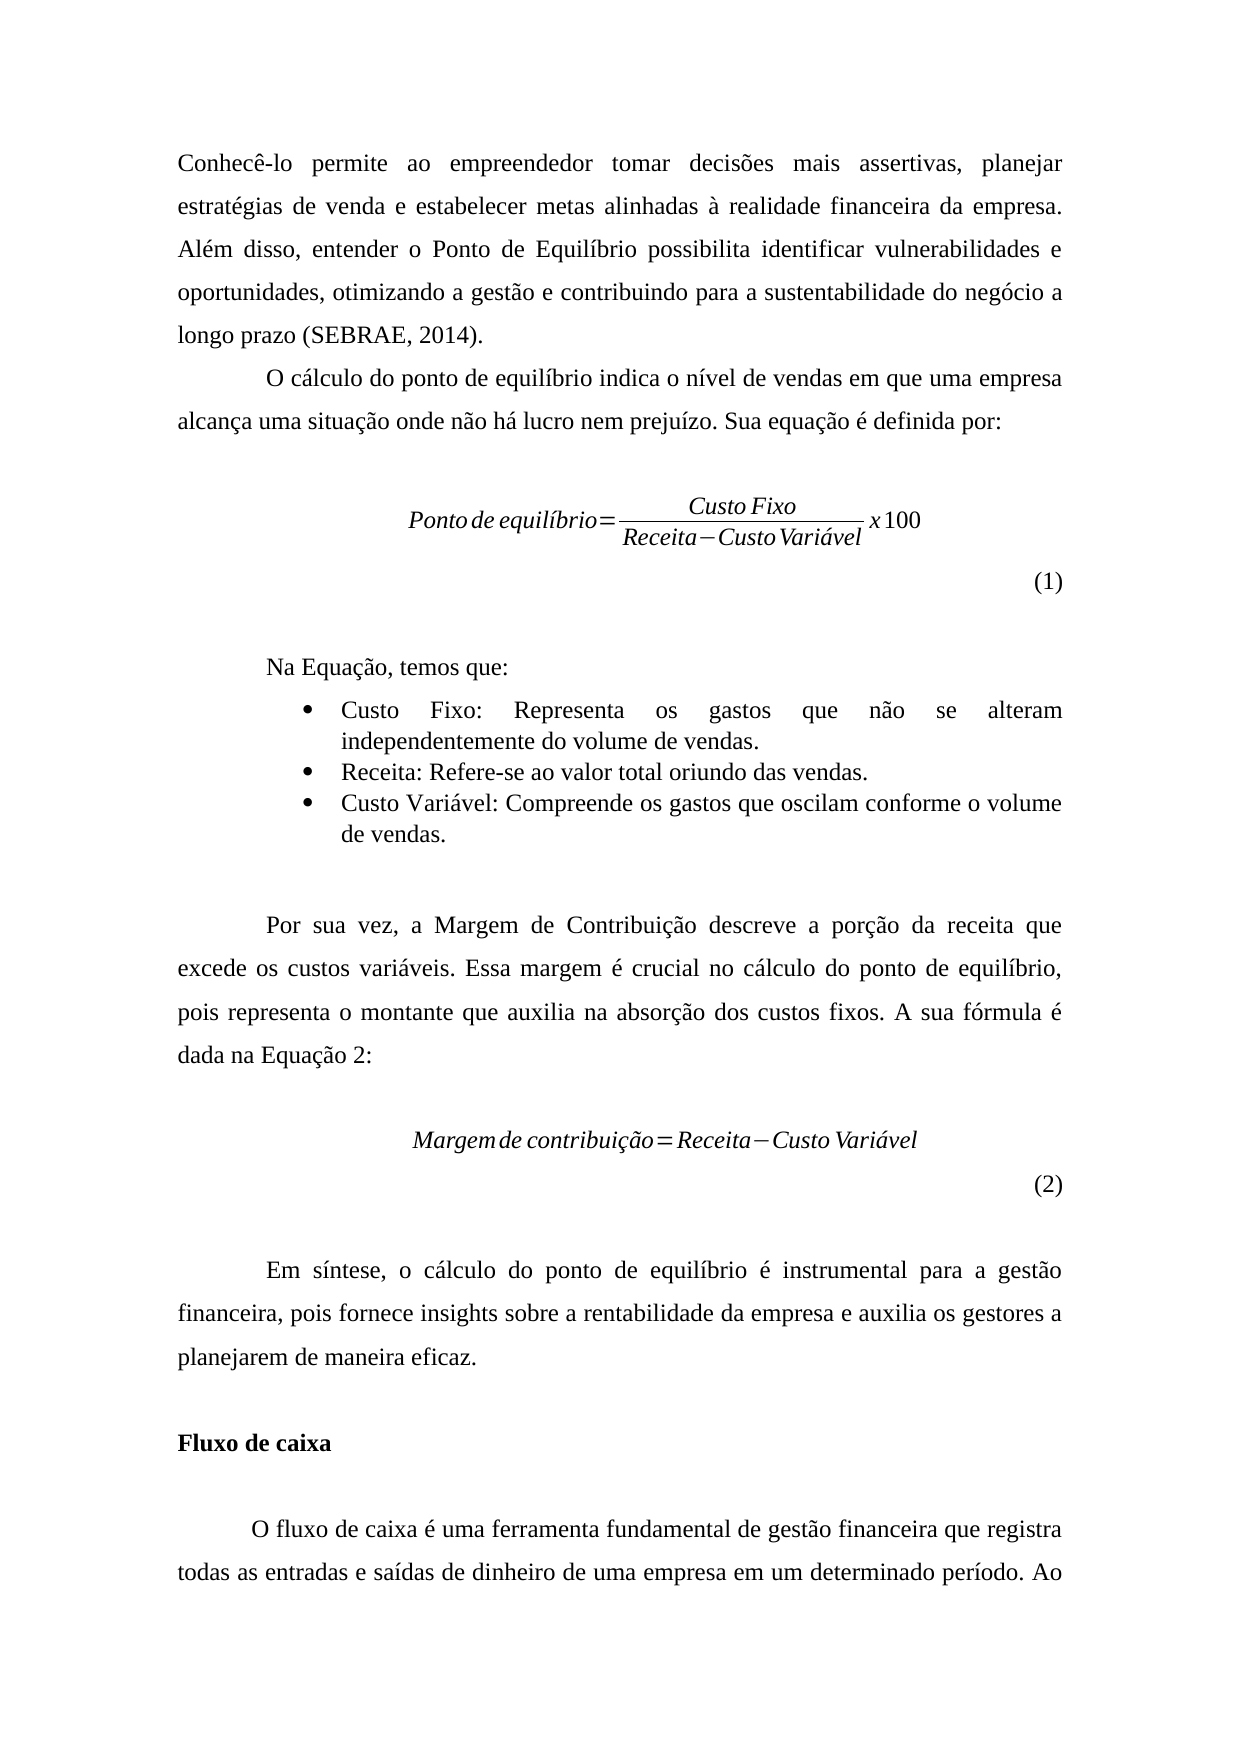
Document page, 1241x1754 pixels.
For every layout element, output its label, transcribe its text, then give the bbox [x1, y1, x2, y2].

text (1) [177, 566, 1063, 595]
text Fluxo de caixa [177, 1428, 1063, 1457]
list Custo Variável: Compreende os gastos que oscilam conforme o volume de vendas. [303, 788, 1063, 848]
text Por sua vez, a Margem de Contribuição descreve a porção da receita que excede os custos variáveis. Essa margem é crucial no cálculo do ponto de equilíbrio, pois representa o montante que auxilia na absorção dos custos fixos. A sua fórmula é dada na Equação 2: [177, 910, 1063, 1068]
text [177, 1514, 1063, 1586]
text (2) [177, 1169, 1063, 1198]
list Custo Fixo: Representa os gastos que não se alteram independentemente do volume de vendas. [303, 695, 1063, 755]
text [177, 148, 1063, 349]
text O cálculo do ponto de equilíbrio indica o nível de vendas em que uma empresa alcança uma situação onde não há lucro nem prejuízo. Sua equação é definida por: [177, 363, 1063, 435]
text Em síntese, o cálculo do ponto de equilíbrio é instrumental para a gestão financeira, pois fornece insights sobre a rentabilidade da empresa e auxilia os gestores a planejarem de maneira eficaz. [177, 1255, 1063, 1370]
list Receita: Refere-se ao valor total oriundo das vendas. [303, 757, 1063, 786]
text Na Equação, temos que: [177, 652, 1063, 681]
